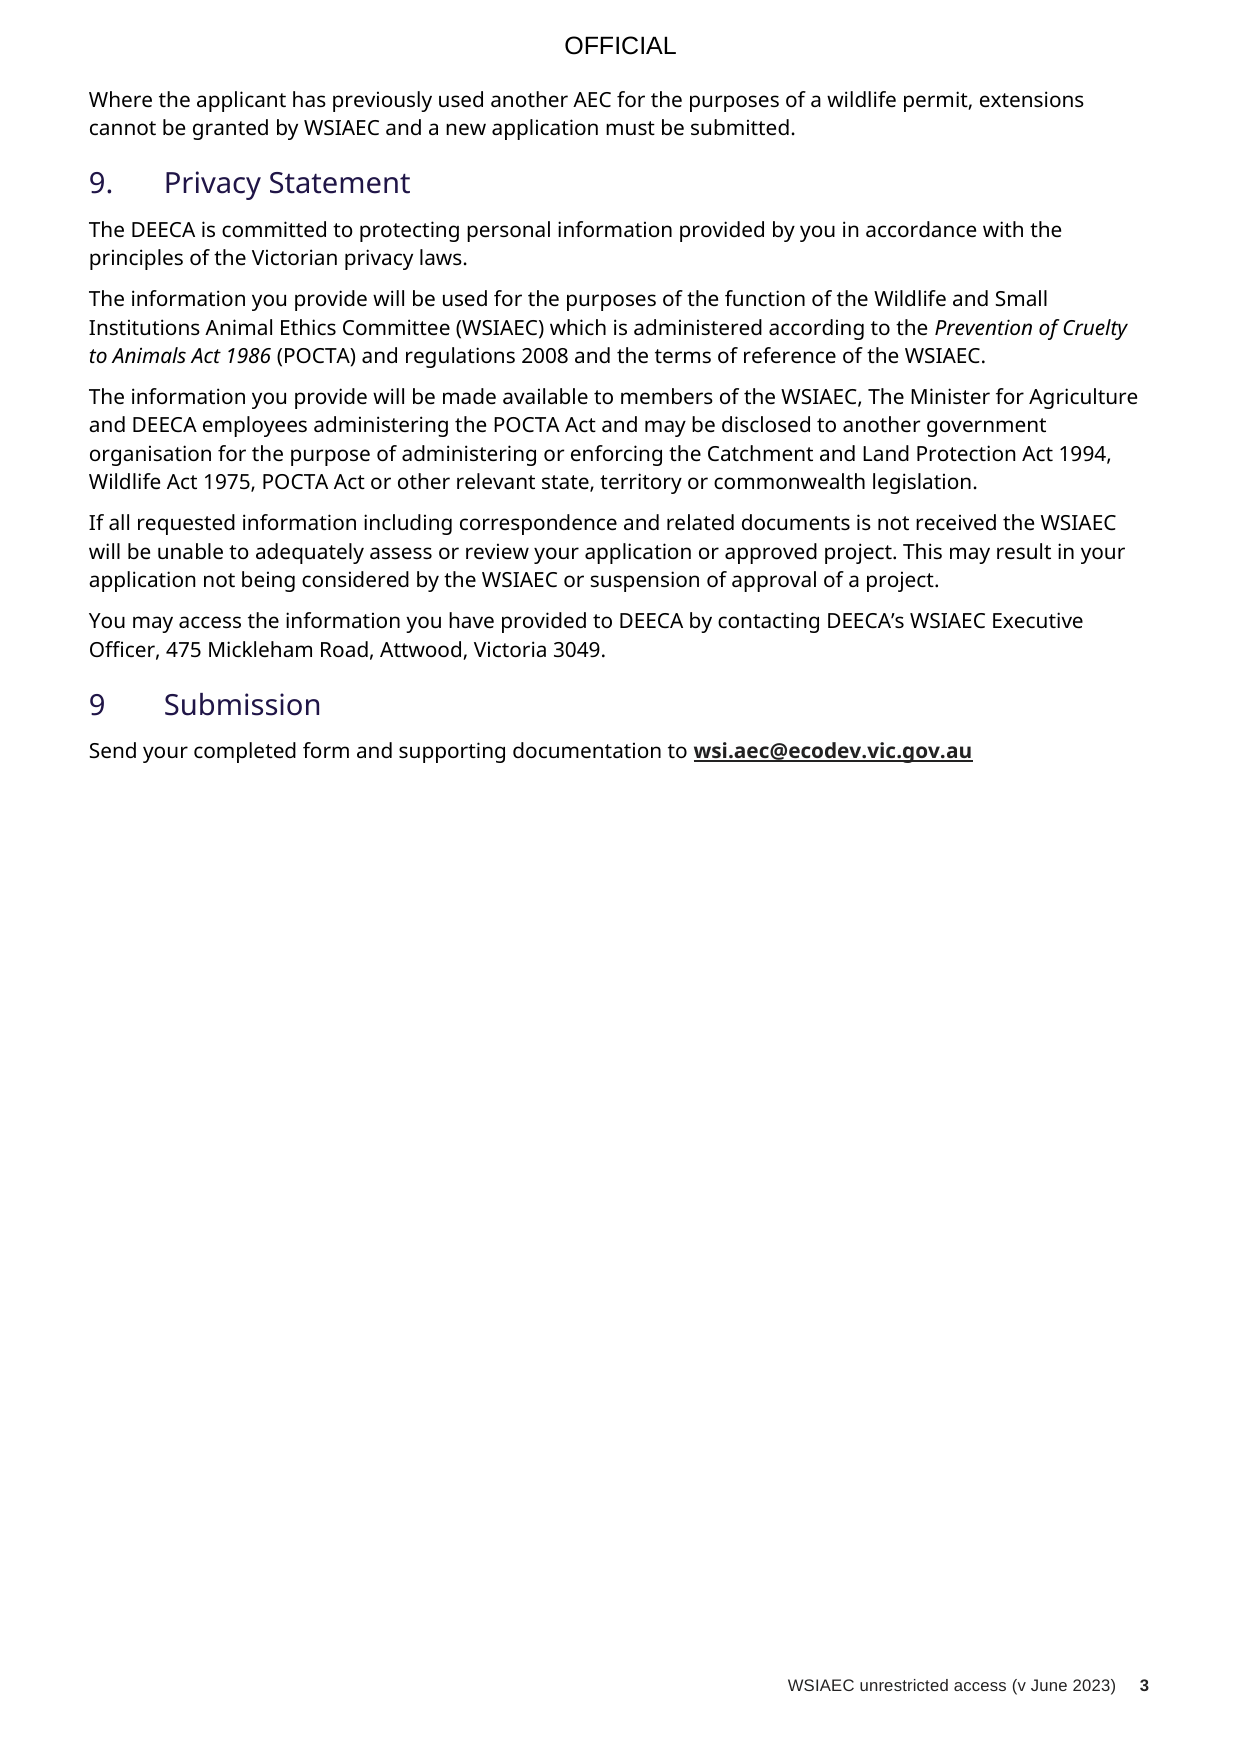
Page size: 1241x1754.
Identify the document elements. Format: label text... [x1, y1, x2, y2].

text The DEECA is committed to protecting personal information provided by you in accordance with the principles of the Victorian privacy laws. [89, 215, 1152, 272]
subtitle 9. Privacy Statement [89, 163, 1152, 202]
subtitle 9 Submission [89, 684, 1152, 724]
text You may access the information you have provided to DEECA by contacting DEECA’s WSIAEC Executive Officer, 475 Mickleham Road, Attwood, Victoria 3049. [89, 606, 1152, 663]
text Where the applicant has previously used another AEC for the purposes of a wildlife permit, extensions cannot be granted by WSIAEC and a new application must be submitted. [89, 85, 1152, 142]
text If all requested information including correspondence and related documents is not received the WSIAEC will be unable to adequately assess or review your application or approved project. This may result in your application not being considered by the WSIAEC or suspension of approval of a project. [89, 508, 1152, 594]
text The information you provide will be used for the purposes of the function of the Wildlife and Small Institutions Animal Ethics Committee (WSIAEC) which is administered according to the Prevention of Cruelty to Animals Act 1986 (POCTA) and regulations 2008 and the terms of reference of the WSIAEC. [89, 284, 1152, 370]
text The information you provide will be made available to members of the WSIAEC, The Minister for Agriculture and DEECA employees administering the POCTA Act and may be disclosed to another government organisation for the purpose of administering or enforcing the Catchment and Land Protection Act 1994, Wildlife Act 1975, POCTA Act or other relevant state, territory or commonwealth legislation. [89, 382, 1152, 496]
text Send your completed form and supporting documentation to wsi.aec@ecodev.vic.gov.au [89, 736, 1152, 764]
